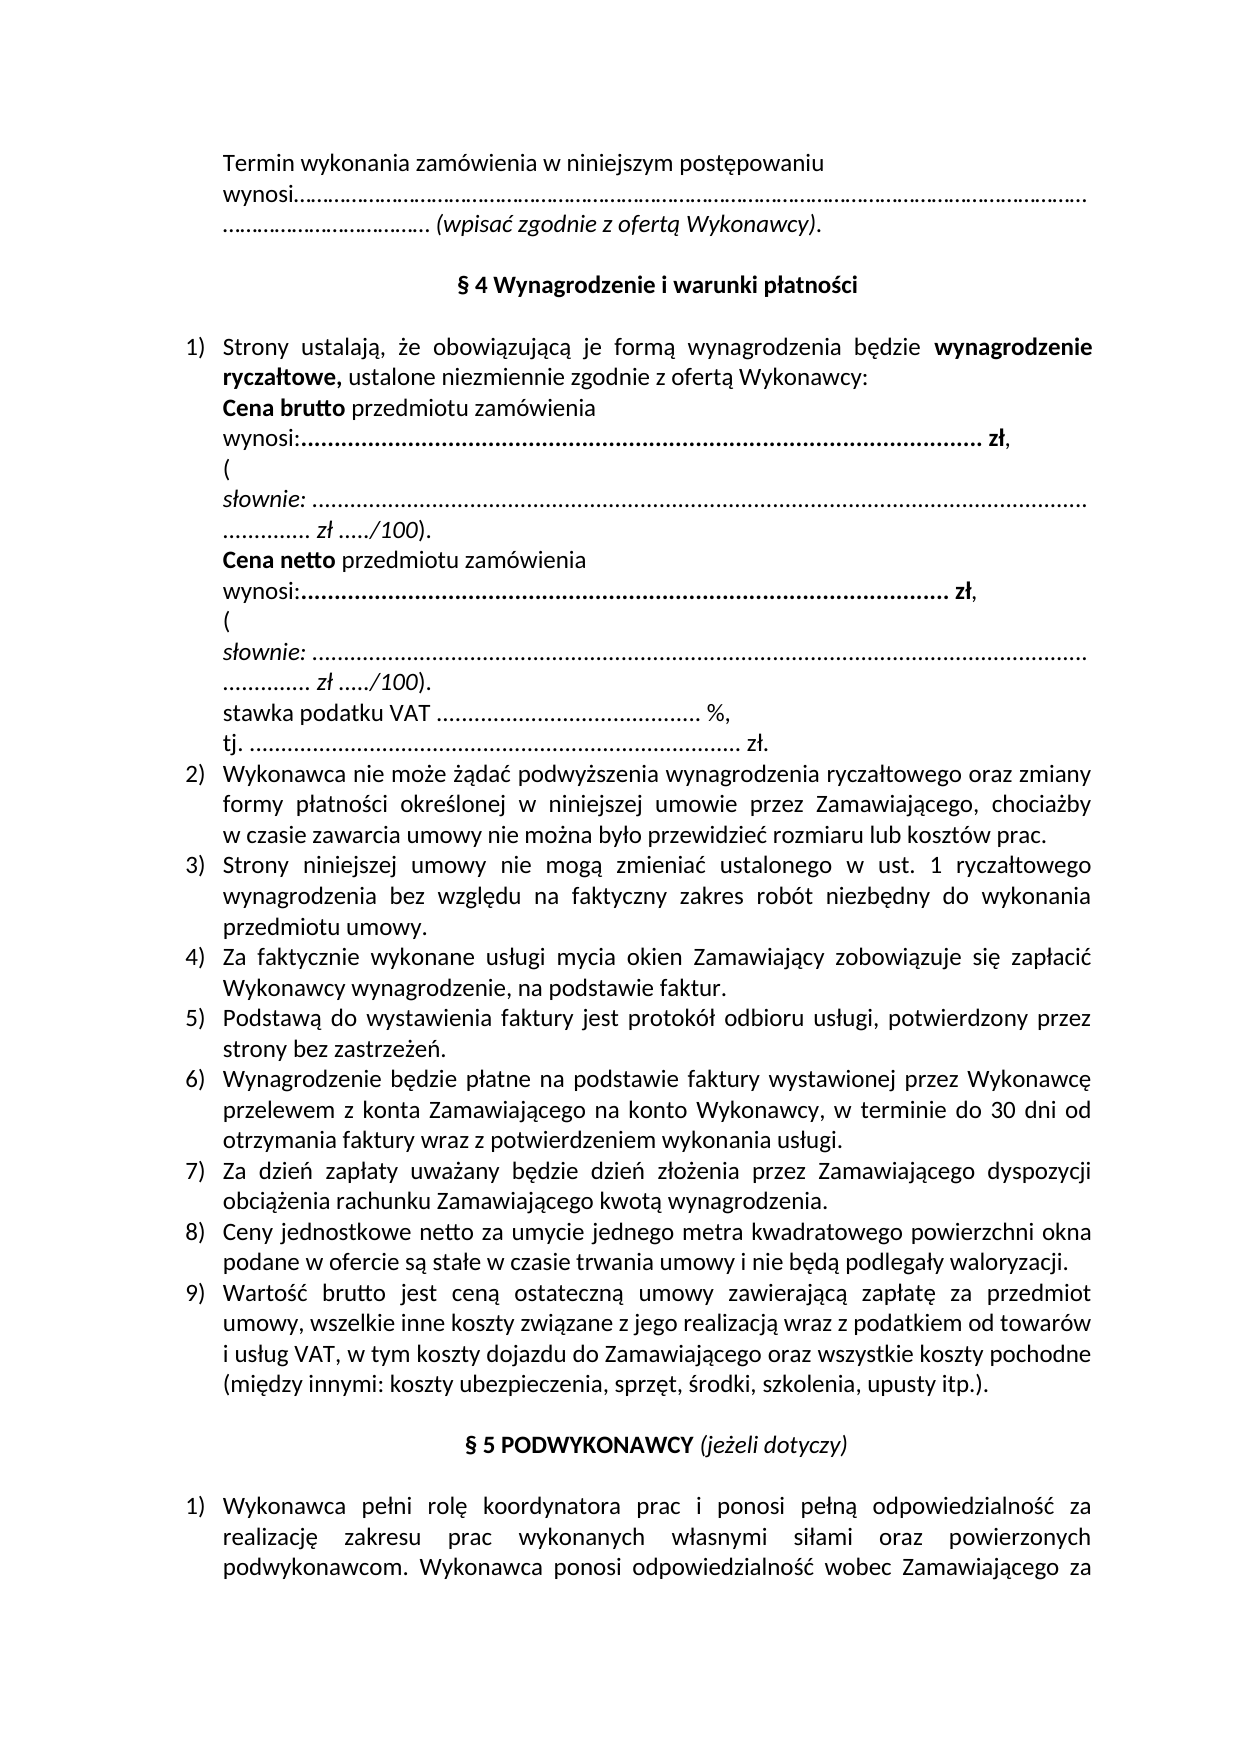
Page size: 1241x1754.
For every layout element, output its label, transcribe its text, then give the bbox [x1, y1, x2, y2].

list Wynagrodzenie będzie płatne na podstawie faktury wystawionej przez Wykonawcę przelewem z konta Zamawiającego na konto Wykonawcy, w terminie do 30 dni od otrzymania faktury wraz z potwierdzeniem wykonania usługi. [185, 1063, 1093, 1155]
list Podstawą do wystawienia faktury jest protokół odbioru usługi, potwierdzony przez strony bez zastrzeżeń. [185, 1002, 1093, 1063]
text § 5 PODWYKONAWCY (jeżeli dotyczy) [223, 1429, 1093, 1460]
list Strony ustalają, że obowiązującą je formą wynagrodzenia będzie wynagrodzenie ryczałtowe, ustalone niezmiennie zgodnie z ofertą Wykonawcy: [185, 331, 1093, 392]
list Za faktycznie wykonane usługi mycia okien Zamawiający zobowiązuje się zapłacić Wykonawcy wynagrodzenie, na podstawie faktur. [185, 941, 1093, 1002]
list Wartość brutto jest ceną ostateczną umowy zawierającą zapłatę za przedmiot umowy, wszelkie inne koszty związane z jego realizacją wraz z podatkiem od towarów i usług VAT, w tym koszty dojazdu do Zamawiającego oraz wszystkie koszty pochodne (między innymi: koszty ubezpieczenia, sprzęt, środki, szkolenia, upusty itp.). [185, 1277, 1093, 1399]
text Termin wykonania zamówienia w niniejszym postępowaniu wynosi………………………………………………………………………………………………………………………………………………………… (wpisać zgodnie z ofertą Wykonawcy). [223, 148, 1093, 239]
text (słownie: ......................................................................................................................................... zł ...../100). [223, 605, 1093, 697]
text Cena brutto przedmiotu zamówienia wynosi:...................................................................................................... zł, [223, 392, 1093, 453]
text § 4 Wynagrodzenie i warunki płatności [223, 270, 1093, 300]
text stawka podatku VAT .......................................... %, tj. .............................................................................. zł. [223, 697, 1093, 758]
text (słownie: ......................................................................................................................................... zł ...../100). [223, 453, 1093, 544]
list Za dzień zapłaty uważany będzie dzień złożenia przez Zamawiającego dyspozycji obciążenia rachunku Zamawiającego kwotą wynagrodzenia. [185, 1155, 1093, 1216]
text Cena netto przedmiotu zamówienia wynosi:................................................................................................. zł, [223, 544, 1093, 605]
list Ceny jednostkowe netto za umycie jednego metra kwadratowego powierzchni okna podane w ofercie są stałe w czasie trwania umowy i nie będą podlegały waloryzacji. [185, 1216, 1093, 1277]
list Strony niniejszej umowy nie mogą zmieniać ustalonego w ust. 1 ryczałtowego wynagrodzenia bez względu na faktyczny zakres robót niezbędny do wykonania przedmiotu umowy. [185, 849, 1093, 941]
list Wykonawca nie może żądać podwyższenia wynagrodzenia ryczałtowego oraz zmiany formy płatności określonej w niniejszej umowie przez Zamawiającego, chociażby w czasie zawarcia umowy nie można było przewidzieć rozmiaru lub kosztów prac. [185, 758, 1093, 849]
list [185, 1491, 1093, 1582]
